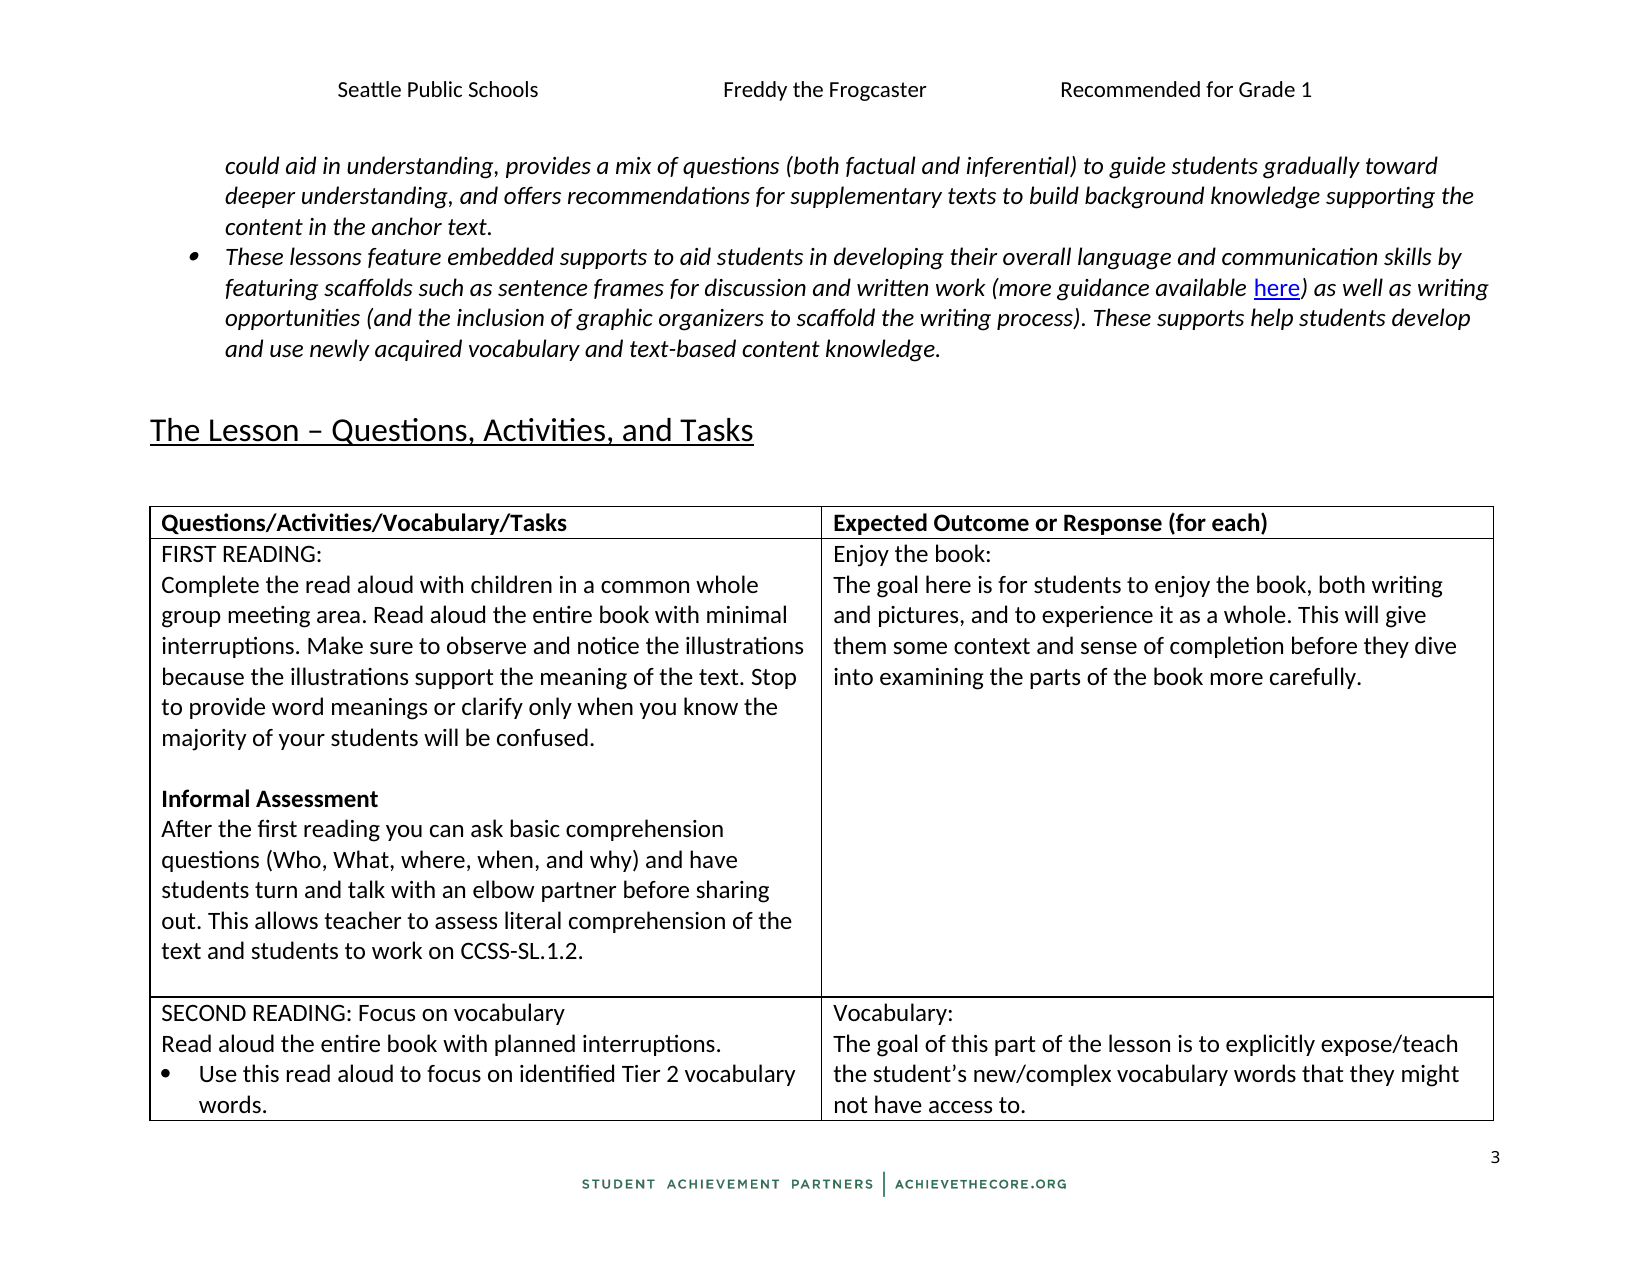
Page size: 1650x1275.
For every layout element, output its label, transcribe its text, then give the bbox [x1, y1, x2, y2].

table_header Questions/Activities/Vocabulary/Tasks [151, 507, 821, 537]
picture [571, 1168, 1079, 1200]
list These lessons feature embedded supports to aid students in developing their overall language and communication skills by featuring scaffolds such as sentence frames for discussion and written work (more guidance available here) as well as writing opportunities (and the inclusion of graphic organizers to scaffold the writing process). These supports help students develop and use newly acquired vocabulary and text-based content knowledge. [187, 242, 1500, 364]
text The Lesson – Questions, Activities, and Tasks [150, 409, 1500, 450]
table_header Expected Outcome or Response (for each) [822, 507, 1493, 537]
table_cell FIRST READING: Complete the read aloud with children in a common whole group meeting area. Read aloud the entire book with minimal interruptions. Make sure to observe and notice the illustrations because the illustrations support the meaning of the text. Stop to provide word meanings or clarify only when you know the majority of your students will be confused. Informal Assessment After the first reading you can ask basic comprehension questions (Who, What, where, when, and why) and have students turn and talk with an elbow partner before sharing out. This allows teacher to assess literal comprehension of the text and students to work on CCSS-SL.1.2. [151, 539, 821, 996]
table_cell Enjoy the book: The goal here is for students to enjoy the book, both writing and pictures, and to experience it as a whole. This will give them some context and sense of completion before they dive into examining the parts of the book more carefully. [822, 539, 1493, 996]
